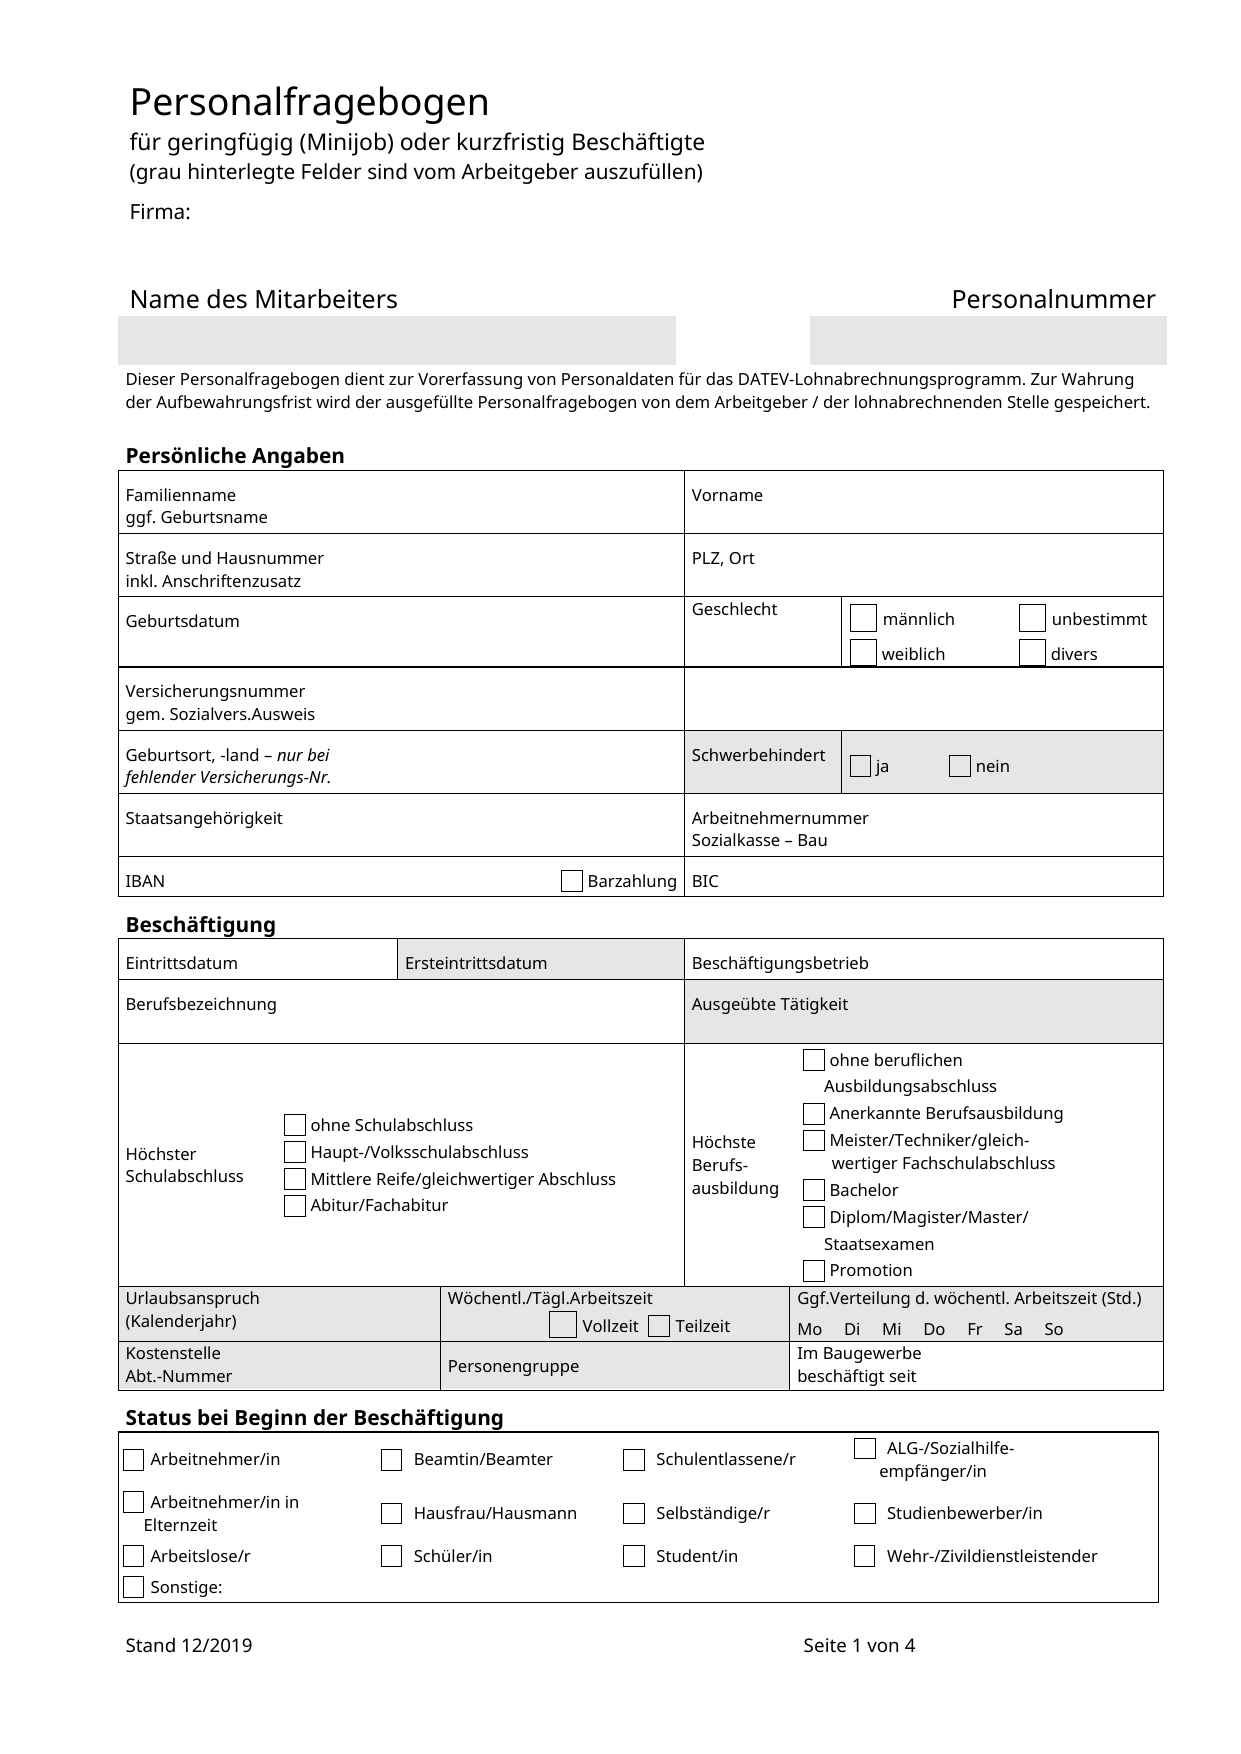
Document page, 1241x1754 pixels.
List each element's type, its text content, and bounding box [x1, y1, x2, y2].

table_cell [1159, 1486, 1163, 1540]
table_cell Arbeitnehmer/in in Elternzeit [119, 1486, 376, 1540]
table_cell Arbeitnehmernummer Sozialkasse – Bau [685, 794, 1163, 856]
table_cell PLZ, Ort [685, 534, 1163, 596]
table_cell ohne beruflichen Ausbildungsabschluss Anerkannte Berufsausbildung Meister/Techniker/gleich- wertiger Fachschulabschluss Bachelor Diplom/Magister/Master/ Staatsexamen Promotion [790, 1044, 1163, 1286]
table_cell Ggf.Verteilung d. wöchentl. Arbeitszeit (Std.) Mo Di Mi Do Fr Sa So [790, 1287, 1163, 1341]
table_cell ALG-/Sozialhilfe- empfänger/in [849, 1433, 1158, 1486]
table_cell Arbeitnehmer/in [119, 1433, 376, 1486]
table_cell männlich weiblich [842, 597, 1010, 666]
table_cell [1159, 1431, 1163, 1486]
table_cell Ausgeübte Tätigkeit [685, 980, 1163, 1043]
table_cell Im Baugewerbe beschäftigt seit [790, 1342, 1163, 1389]
table_cell Selbständige/r [619, 1486, 849, 1540]
table_cell Versicherungsnummer gem. Sozialvers.Ausweis [119, 668, 684, 729]
table_cell Personengruppe [441, 1342, 789, 1389]
table_cell Barzahlung [526, 857, 684, 896]
table_cell Schüler/in [376, 1540, 619, 1571]
table_cell Straße und Hausnummer inkl. Anschriftenzusatz [119, 534, 684, 596]
table_header Dieser Personalfragebogen dient zur Vorerfassung von Personaldaten für das DATEV-Lohnabrechnungsprogramm. Zur Wahrung der Aufbewahrungsfrist wird der ausgefüllte Personalfragebogen von dem Arbeitgeber / der lohnabrechnenden Stelle gespeichert. [118, 368, 1163, 441]
table_cell Beschäftigung [118, 897, 1163, 938]
table_cell ja nein [842, 731, 1163, 793]
table_cell [1159, 1540, 1163, 1571]
table_cell Persönliche Angaben [118, 441, 1163, 470]
table_cell Sonstige: [119, 1571, 1158, 1602]
table_cell Student/in [619, 1540, 849, 1571]
table_cell Höchster Schulabschluss [119, 1044, 271, 1286]
table_cell Familienname ggf. Geburtsname [119, 471, 684, 533]
table_cell Urlaubsanspruch (Kalenderjahr) [119, 1287, 440, 1341]
table_cell Wehr-/Zivildienstleistender [849, 1540, 1158, 1571]
table_cell unbestimmt divers [1010, 597, 1163, 666]
table_cell Arbeitslose/r [119, 1540, 376, 1571]
table_cell IBAN [119, 857, 526, 896]
table_cell Status bei Beginn der Beschäftigung [118, 1391, 1159, 1431]
table_cell Berufsbezeichnung [119, 980, 684, 1043]
table_cell Höchste Berufs-ausbildung [685, 1044, 790, 1286]
table_cell Kostenstelle Abt.-Nummer [119, 1342, 440, 1389]
table_cell Geschlecht [685, 597, 841, 666]
table_cell Studienbewerber/in [849, 1486, 1158, 1540]
table_cell Schulentlassene/r [619, 1433, 849, 1486]
table_cell Geburtsdatum [119, 597, 684, 666]
table_cell Beschäftigungsbetrieb [685, 939, 1163, 979]
table_cell Staatsangehörigkeit [119, 794, 684, 856]
table_cell Wöchentl./Tägl.Arbeitszeit Vollzeit Teilzeit [441, 1287, 789, 1341]
table_cell [1159, 1391, 1163, 1431]
table_cell [685, 668, 1163, 729]
table_cell [1159, 1571, 1163, 1602]
table_cell Hausfrau/Hausmann [376, 1486, 619, 1540]
table_cell ohne Schulabschluss Haupt-/Volksschulabschluss Mittlere Reife/gleichwertiger Abschluss Abitur/Fachabitur [271, 1044, 684, 1286]
table_cell Eintrittsdatum [119, 939, 397, 979]
table_cell Vorname [685, 471, 1163, 533]
table_cell Beamtin/Beamter [376, 1433, 619, 1486]
table_cell Ersteintrittsdatum [398, 939, 684, 979]
table_cell Geburtsort, -land – nur bei fehlender Versicherungs-Nr. [119, 731, 684, 793]
table_cell BIC [685, 857, 1163, 896]
table_cell Schwerbehindert [685, 731, 841, 793]
